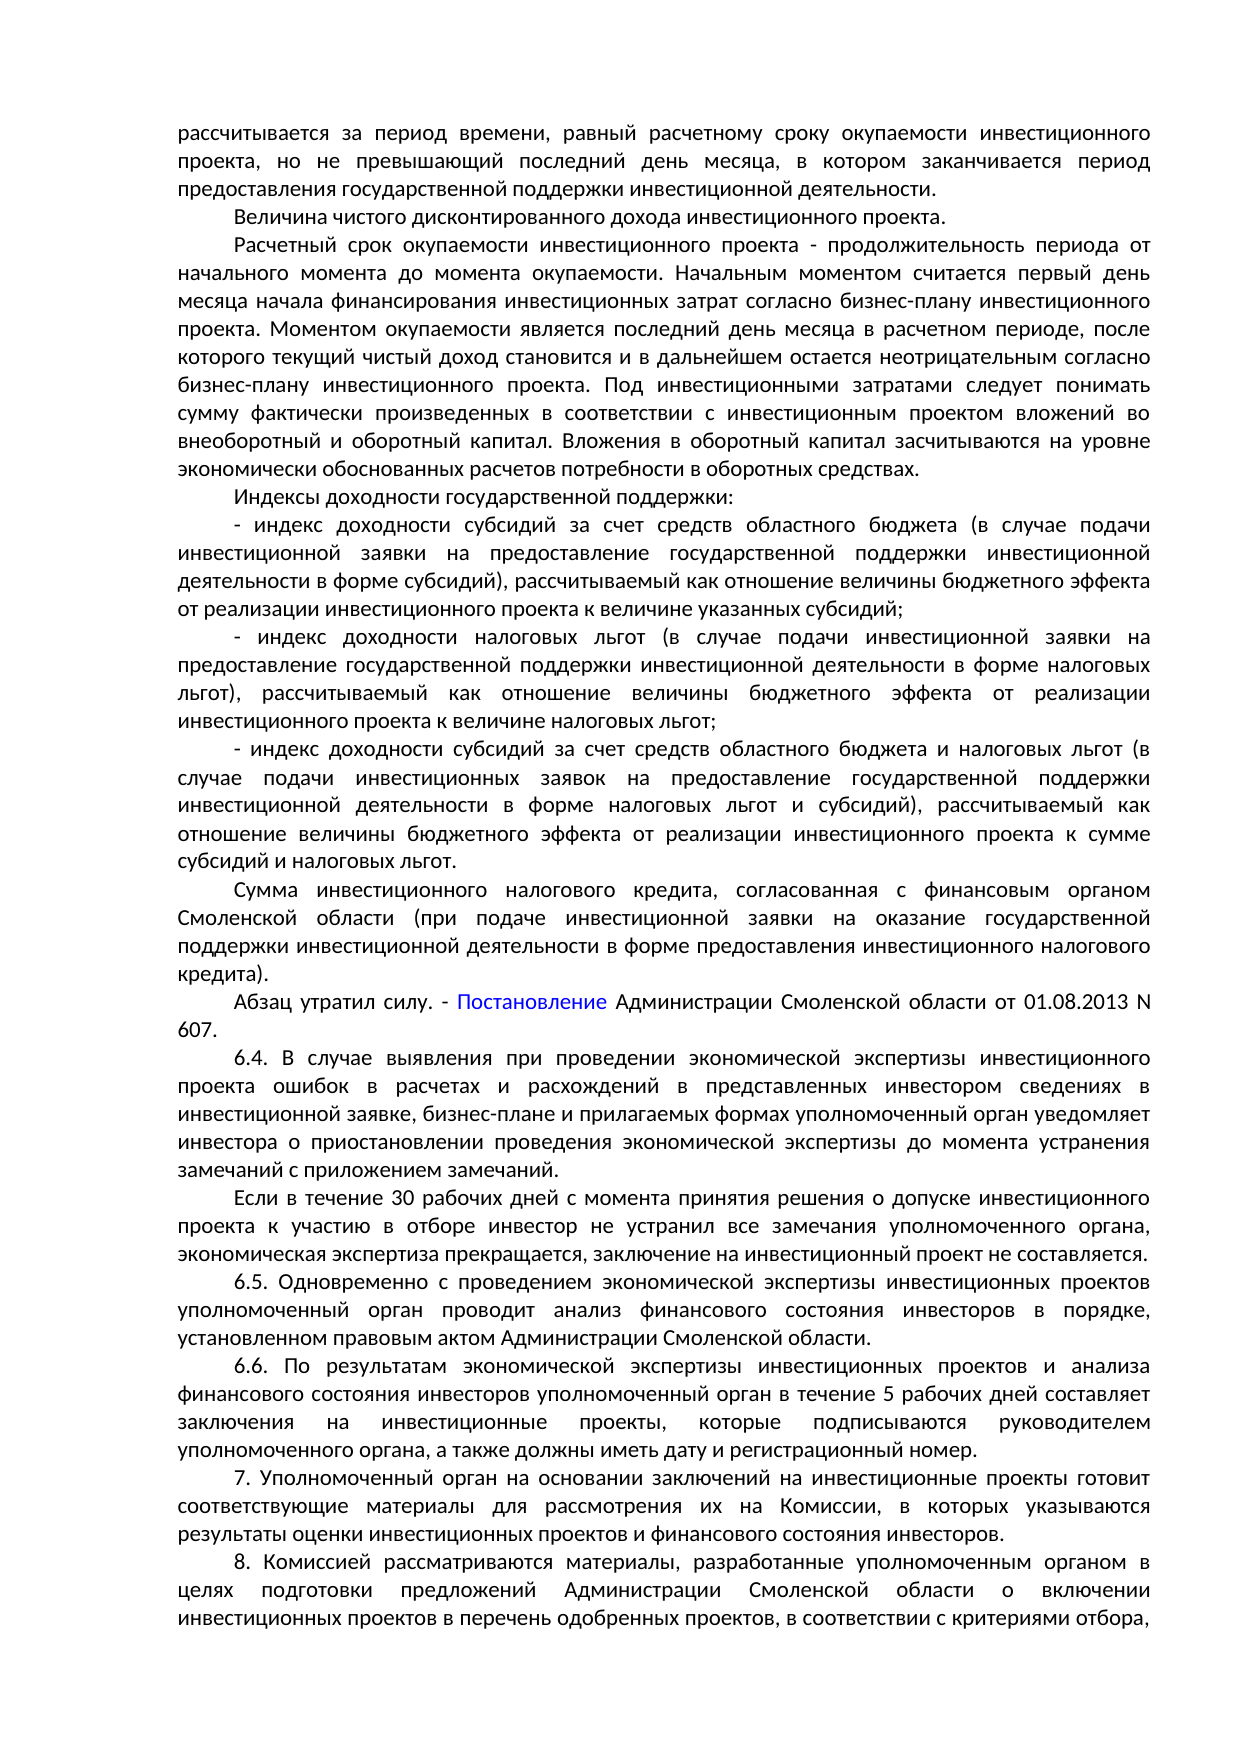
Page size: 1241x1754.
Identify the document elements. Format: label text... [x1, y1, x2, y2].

text Индексы доходности государственной поддержки: [177, 482, 1152, 510]
text - индекс доходности налоговых льгот (в случае подачи инвестиционной заявки на предоставление государственной поддержки инвестиционной деятельности в форме налоговых льгот), рассчитываемый как отношение величины бюджетного эффекта от реализации инвестиционного проекта к величине налоговых льгот; [177, 622, 1152, 734]
text 7. Уполномоченный орган на основании заключений на инвестиционные проекты готовит соответствующие материалы для рассмотрения их на Комиссии, в которых указываются результаты оценки инвестиционных проектов и финансового состояния инвесторов. [177, 1463, 1152, 1547]
text Расчетный срок окупаемости инвестиционного проекта - продолжительность периода от начального момента до момента окупаемости. Начальным моментом считается первый день месяца начала финансирования инвестиционных затрат согласно бизнес-плану инвестиционного проекта. Моментом окупаемости является последний день месяца в расчетном периоде, после которого текущий чистый доход становится и в дальнейшем остается неотрицательным согласно бизнес-плану инвестиционного проекта. Под инвестиционными затратами следует понимать сумму фактически произведенных в соответствии с инвестиционным проектом вложений во внеоборотный и оборотный капитал. Вложения в оборотный капитал засчитываются на уровне экономически обоснованных расчетов потребности в оборотных средствах. [177, 230, 1152, 482]
text 6.5. Одновременно с проведением экономической экспертизы инвестиционных проектов уполномоченный орган проводит анализ финансового состояния инвесторов в порядке, установленном правовым актом Администрации Смоленской области. [177, 1267, 1152, 1351]
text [177, 1547, 1152, 1631]
text Абзац утратил силу. - Постановление Администрации Смоленской области от 01.08.2013 N 607. [177, 987, 1152, 1043]
text 6.4. В случае выявления при проведении экономической экспертизы инвестиционного проекта ошибок в расчетах и расхождений в представленных инвестором сведениях в инвестиционной заявке, бизнес-плане и прилагаемых формах уполномоченный орган уведомляет инвестора о приостановлении проведения экономической экспертизы до момента устранения замечаний с приложением замечаний. [177, 1043, 1152, 1183]
text Величина чистого дисконтированного дохода инвестиционного проекта. [177, 202, 1152, 230]
text - индекс доходности субсидий за счет средств областного бюджета (в случае подачи инвестиционной заявки на предоставление государственной поддержки инвестиционной деятельности в форме субсидий), рассчитываемый как отношение величины бюджетного эффекта от реализации инвестиционного проекта к величине указанных субсидий; [177, 510, 1152, 622]
text Если в течение 30 рабочих дней с момента принятия решения о допуске инвестиционного проекта к участию в отборе инвестор не устранил все замечания уполномоченного органа, экономическая экспертиза прекращается, заключение на инвестиционный проект не составляется. [177, 1183, 1152, 1267]
text Сумма инвестиционного налогового кредита, согласованная с финансовым органом Смоленской области (при подаче инвестиционной заявки на оказание государственной поддержки инвестиционной деятельности в форме предоставления инвестиционного налогового кредита). [177, 875, 1152, 987]
text - индекс доходности субсидий за счет средств областного бюджета и налоговых льгот (в случае подачи инвестиционных заявок на предоставление государственной поддержки инвестиционной деятельности в форме налоговых льгот и субсидий), рассчитываемый как отношение величины бюджетного эффекта от реализации инвестиционного проекта к сумме субсидий и налоговых льгот. [177, 734, 1152, 875]
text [177, 118, 1152, 202]
text 6.6. По результатам экономической экспертизы инвестиционных проектов и анализа финансового состояния инвесторов уполномоченный орган в течение 5 рабочих дней составляет заключения на инвестиционные проекты, которые подписываются руководителем уполномоченного органа, а также должны иметь дату и регистрационный номер. [177, 1351, 1152, 1463]
